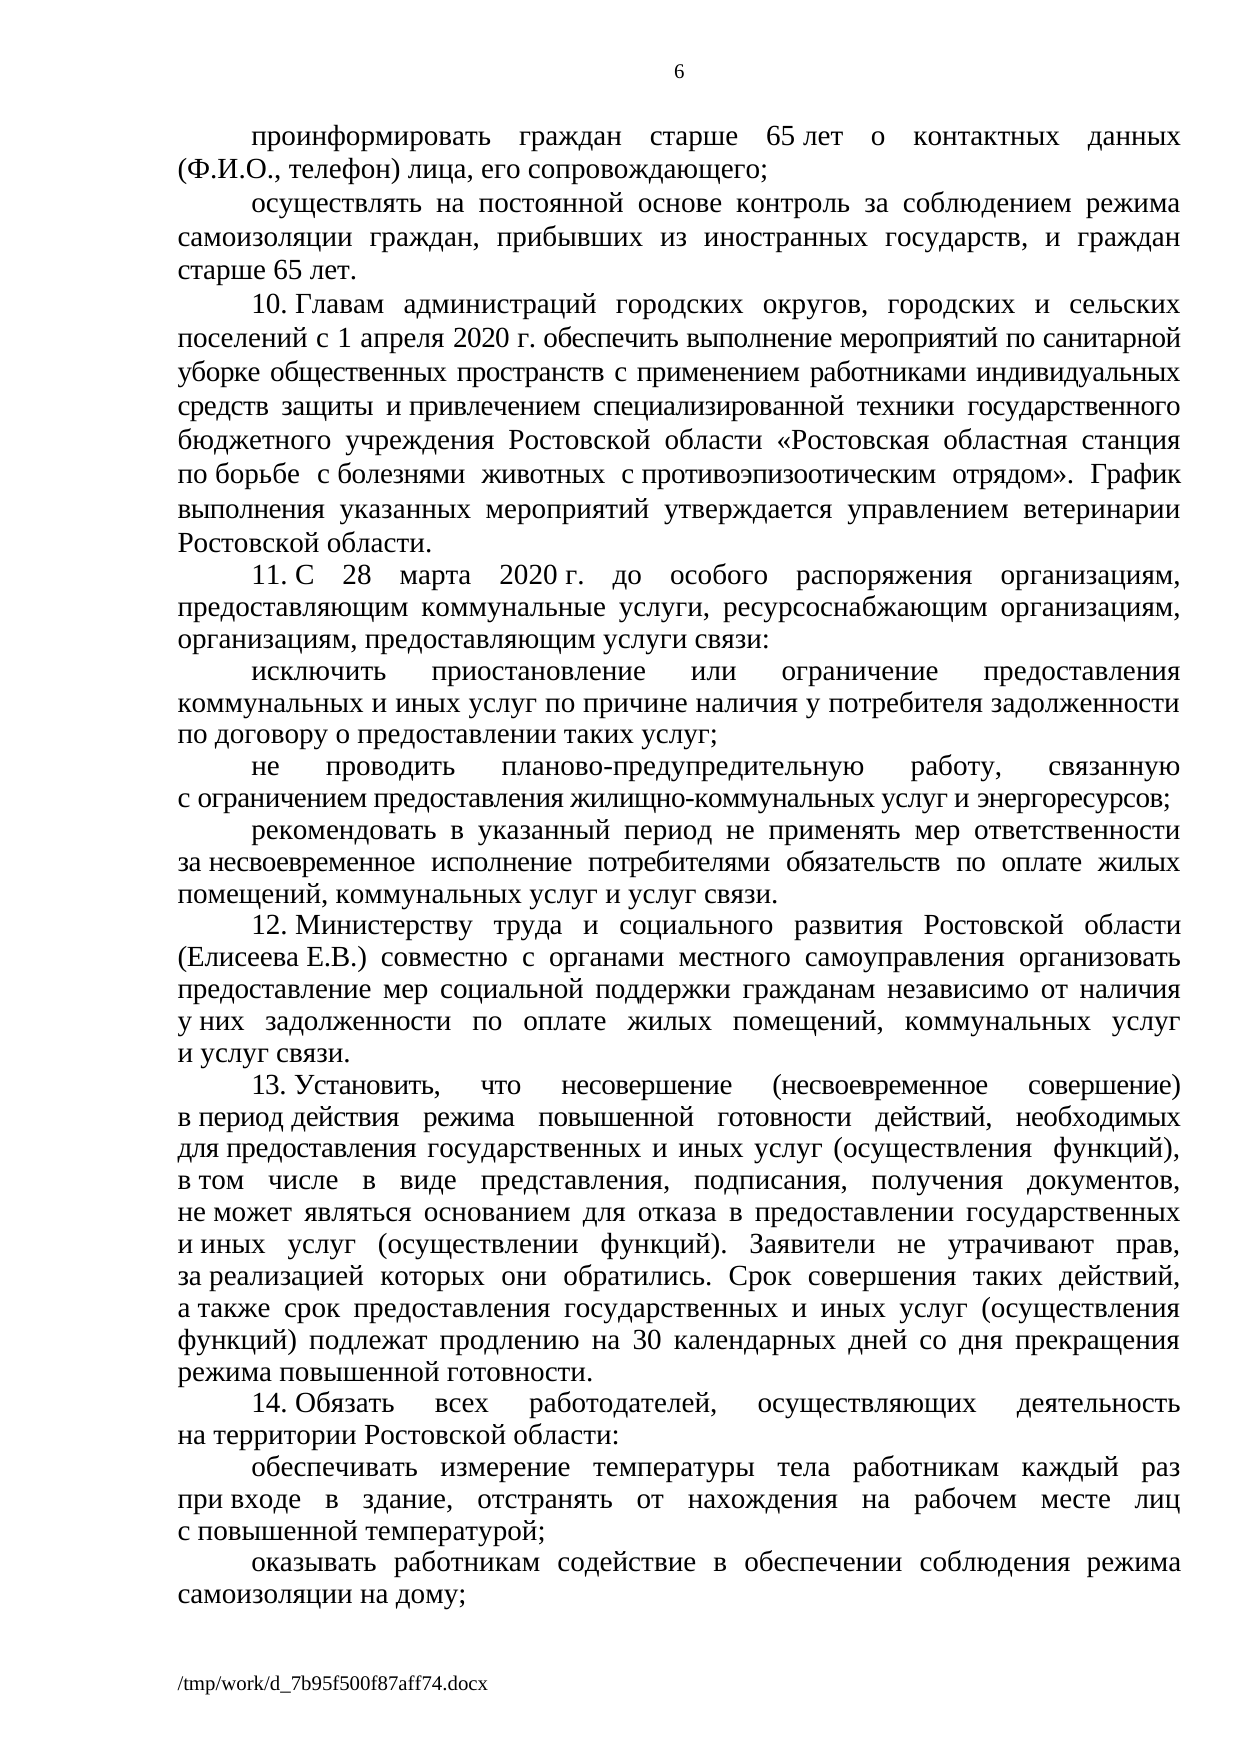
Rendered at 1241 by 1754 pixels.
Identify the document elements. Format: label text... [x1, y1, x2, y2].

text обеспечивать измерение температуры тела работникам каждый раз при входе в здание, отстранять от нахождения на рабочем месте лиц с повышенной температурой; [177, 1451, 1181, 1546]
text рекомендовать в указанный период не применять мер ответственности за несвоевременное исполнение потребителями обязательств по оплате жилых помещений, коммунальных услуг и услуг связи. [177, 814, 1181, 909]
text исключить приостановление или ограничение предоставления коммунальных и иных услуг по причине наличия у потребителя задолженности по договору о предоставлении таких услуг; [177, 655, 1181, 750]
text не проводить планово-предупредительную работу, связанную с ограничением предоставления жилищно-коммунальных услуг и энергоресурсов; [177, 750, 1181, 814]
text 14. Обязать всех работодателей, осуществляющих деятельность на территории Ростовской области: [177, 1387, 1181, 1451]
text оказывать работникам содействие в обеспечении соблюдения режима самоизоляции на дому; [177, 1546, 1181, 1610]
text 13. Установить, что несовершение (несвоевременное совершение) в период действия режима повышенной готовности действий, необходимых для предоставления государственных и иных услуг (осуществления функций), в том числе в виде представления, подписания, получения документов, не может являться основанием для отказа в предоставлении государственных и иных услуг (осуществлении функций). Заявители не утрачивают прав, за реализацией которых они обратились. Срок совершения таких действий, а также срок предоставления государственных и иных услуг (осуществления функций) подлежат продлению на 30 календарных дней со дня прекращения режима повышенной готовности. [177, 1069, 1181, 1387]
text 12. Министерству труда и социального развития Ростовской области (Елисеева Е.В.) совместно с органами местного самоуправления организовать предоставление мер социальной поддержки гражданам независимо от наличия у них задолженности по оплате жилых помещений, коммунальных услуг и услуг связи. [177, 909, 1181, 1069]
text проинформировать граждан старше 65 лет о контактных данных (Ф.И.О., телефон) лица, его сопровождающего; [177, 118, 1181, 185]
text 10. Главам администраций городских округов, городских и сельских поселений с 1 апреля 2020 г. обеспечить выполнение мероприятий по санитарной уборке общественных пространств с применением работниками индивидуальных средств защиты и привлечением специализированной техники государственного бюджетного учреждения Ростовской области «Ростовская областная станция по борьбе с болезнями животных с противоэпизоотическим отрядом». График выполнения указанных мероприятий утверждается управлением ветеринарии Ростовской области. [177, 286, 1181, 558]
text осуществлять на постоянной основе контроль за соблюдением режима самоизоляции граждан, прибывших из иностранных государств, и граждан старше 65 лет. [177, 185, 1181, 286]
text 11. С 28 марта 2020 г. до особого распоряжения организациям, предоставляющим коммунальные услуги, ресурсоснабжающим организациям, организациям, предоставляющим услуги связи: [177, 559, 1181, 655]
